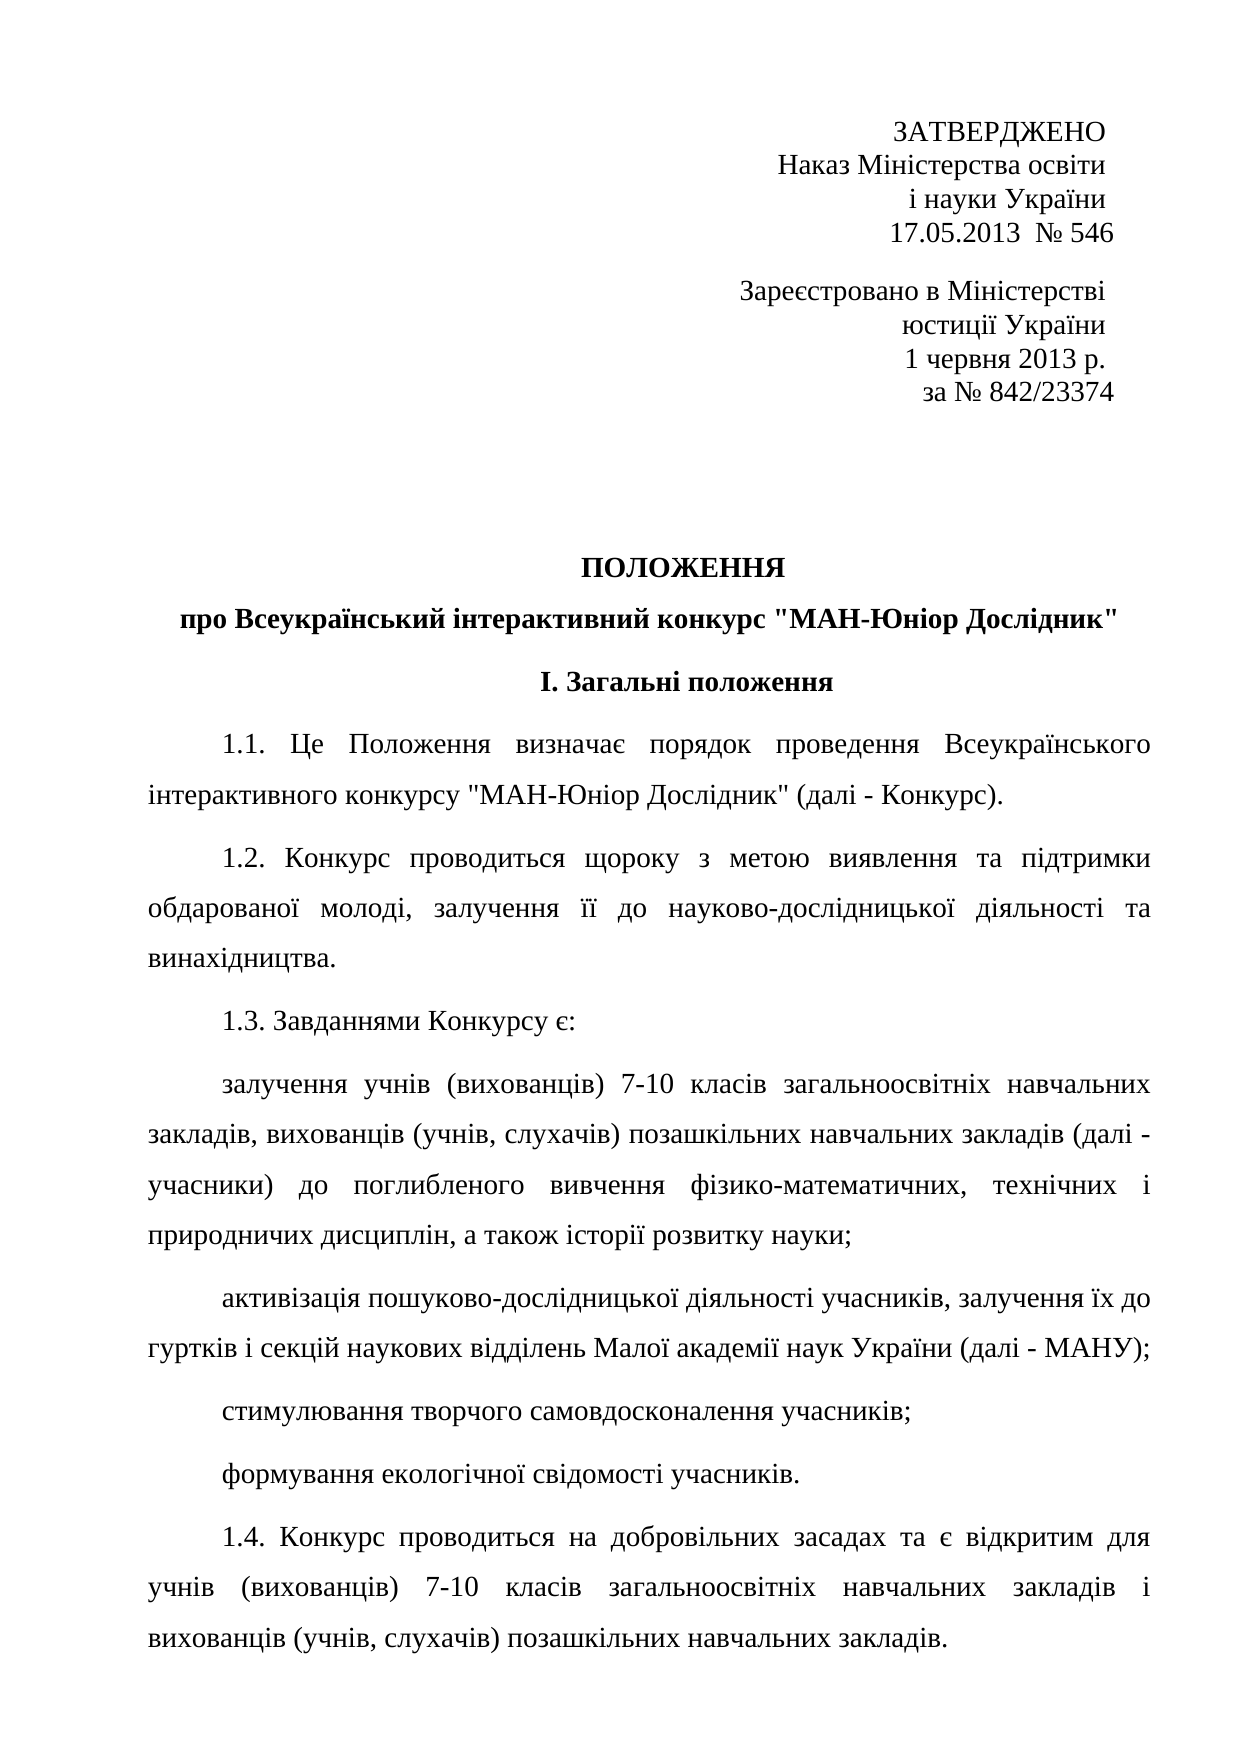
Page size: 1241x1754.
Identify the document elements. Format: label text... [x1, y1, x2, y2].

text 1.3. Завданнями Конкурсу є: [148, 1003, 1152, 1037]
text стимулювання творчого самовдосконалення учасників; [148, 1393, 1152, 1427]
text ПОЛОЖЕННЯ про Всеукраїнський інтерактивний конкурс "МАН-Юніор Дослідник" [148, 551, 1152, 634]
text залучення учнів (вихованців) 7-10 класів загальноосвітніх навчальних закладів, вихованців (учнів, слухачів) позашкільних навчальних закладів (далі - учасники) до поглибленого вивчення фізико-математичних, технічних і природничих дисциплін, а також історії розвитку науки; [148, 1066, 1152, 1251]
text 1.2. Конкурс проводиться щороку з метою виявлення та підтримки обдарованої молоді, залучення її до науково-дослідницької діяльності та винахідництва. [148, 840, 1152, 974]
text активізація пошуково-дослідницької діяльності учасників, залучення їх до гуртків і секцій наукових відділень Малої академії наук України (далі - МАНУ); [148, 1280, 1152, 1364]
text Зареєстровано в Міністерстві юстиції України 1 червня 2013 р. за № 842/23374 [186, 273, 1114, 408]
text ЗАТВЕРДЖЕНО Наказ Міністерства освіти і науки України 17.05.2013 № 546 [186, 114, 1114, 248]
text 1.1. Це Положення визначає порядок проведення Всеукраїнського інтерактивного конкурсу "МАН-Юніор Дослідник" (далі - Конкурс). [148, 727, 1152, 811]
text 1.4. Конкурс проводиться на добровільних засадах та є відкритим для учнів (вихованців) 7-10 класів загальноосвітніх навчальних закладів і вихованців (учнів, слухачів) позашкільних навчальних закладів. [148, 1519, 1152, 1653]
text І. Загальні положення [148, 664, 1152, 697]
text формування екологічної свідомості учасників. [148, 1456, 1152, 1490]
